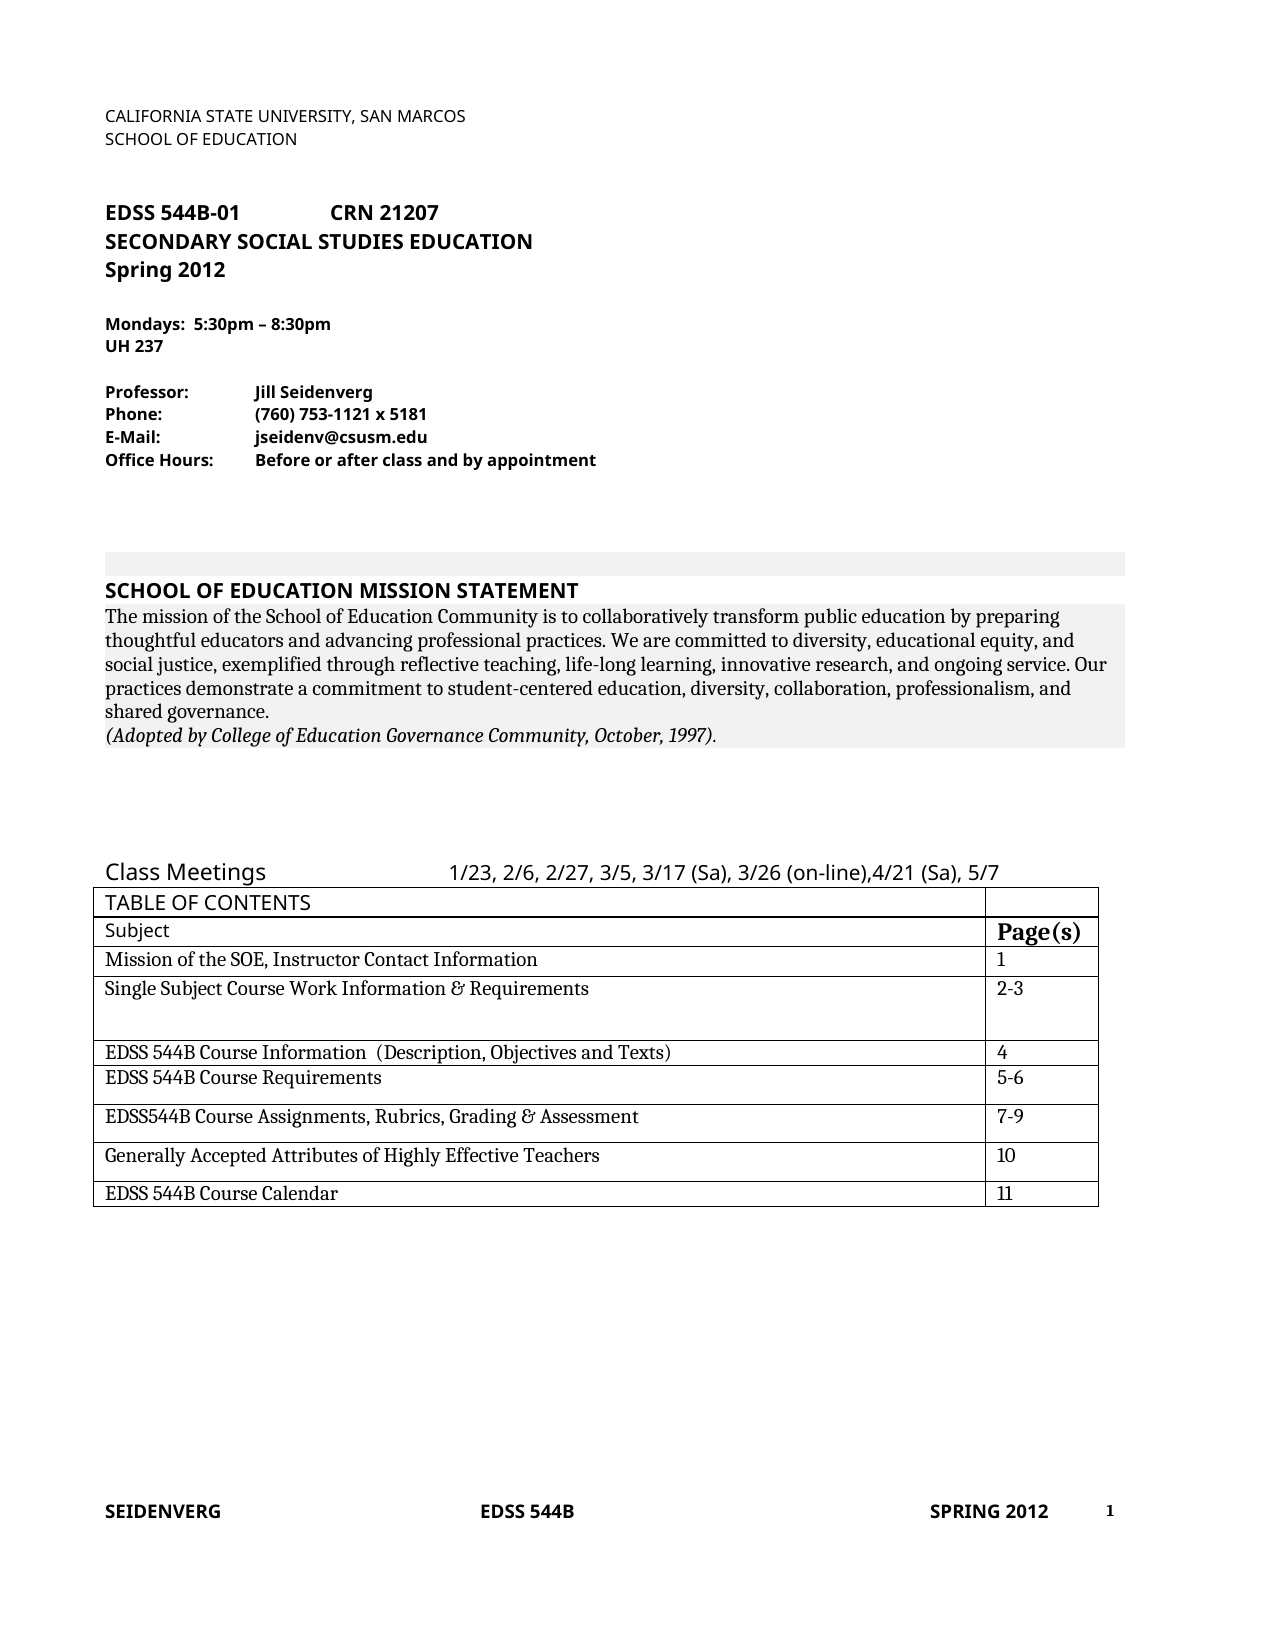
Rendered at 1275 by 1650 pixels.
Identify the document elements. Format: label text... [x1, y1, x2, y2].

table_cell 1 [986, 947, 1098, 976]
table_cell Generally Accepted Attributes of Highly Effective Teachers [94, 1143, 985, 1181]
table_cell EDSS 544B Course Calendar [94, 1182, 985, 1206]
text Class Meetings 1/23, 2/6, 2/27, 3/5, 3/17 (Sa), 3/26 (on-line),4/21 (Sa), 5/7 [105, 856, 1125, 887]
subtitle E-Mail: jseidenv@csusm.edu [105, 426, 1125, 448]
subtitle SCHOOL OF EDUCATION [105, 128, 1125, 150]
subtitle Professor: Jill Seidenverg [105, 380, 1125, 403]
table_cell Mission of the SOE, Instructor Contact Information [94, 947, 985, 976]
table_header TABLE OF CONTENTS [94, 888, 985, 916]
subtitle Office Hours: Before or after class and by appointment [105, 448, 1125, 471]
subtitle Phone: (760) 753-1121 x 5181 [105, 403, 1125, 426]
subtitle CALIFORNIA STATE UNIVERSITY, SAN MARCOS [105, 105, 1125, 128]
text The mission of the School of Education Community is to collaboratively transform public education by preparing thoughtful educators and advancing professional practices. We are committed to diversity, educational equity, and social justice, exemplified through reflective teaching, life-long learning, innovative research, and ongoing service. Our practices demonstrate a commitment to student-centered education, diversity, collaboration, professionalism, and shared governance. [105, 604, 1125, 724]
table_cell 5-6 [986, 1066, 1098, 1103]
table_cell Single Subject Course Work Information & Requirements [94, 977, 985, 1040]
table_header [986, 888, 1098, 916]
table_cell 7-9 [986, 1105, 1098, 1142]
text (Adopted by College of Education Governance Community, October, 1997). [105, 724, 1125, 748]
table_cell EDSS 544B Course Information (Description, Objectives and Texts) [94, 1041, 985, 1065]
subtitle School of Education Mission Statement [105, 576, 1125, 604]
table_cell Subject [94, 918, 985, 946]
subtitle SECONDARY SOCIAL STUDIES EDUCATION [105, 227, 1125, 255]
subtitle Mondays: 5:30pm – 8:30pm [105, 312, 1125, 335]
table_cell 10 [986, 1143, 1098, 1181]
subtitle UH 237 [105, 335, 1125, 357]
table_cell 2-3 [986, 977, 1098, 1040]
table_cell 11 [986, 1182, 1098, 1206]
table_cell 4 [986, 1041, 1098, 1065]
table_cell EDSS 544B Course Requirements [94, 1066, 985, 1103]
table_cell Page(s) [986, 918, 1098, 946]
subtitle EDSS 544B-01 CRN 21207 [105, 198, 1125, 227]
subtitle Spring 2012 [105, 255, 1125, 284]
table_cell EDSS544B Course Assignments, Rubrics, Grading & Assessment [94, 1105, 985, 1142]
